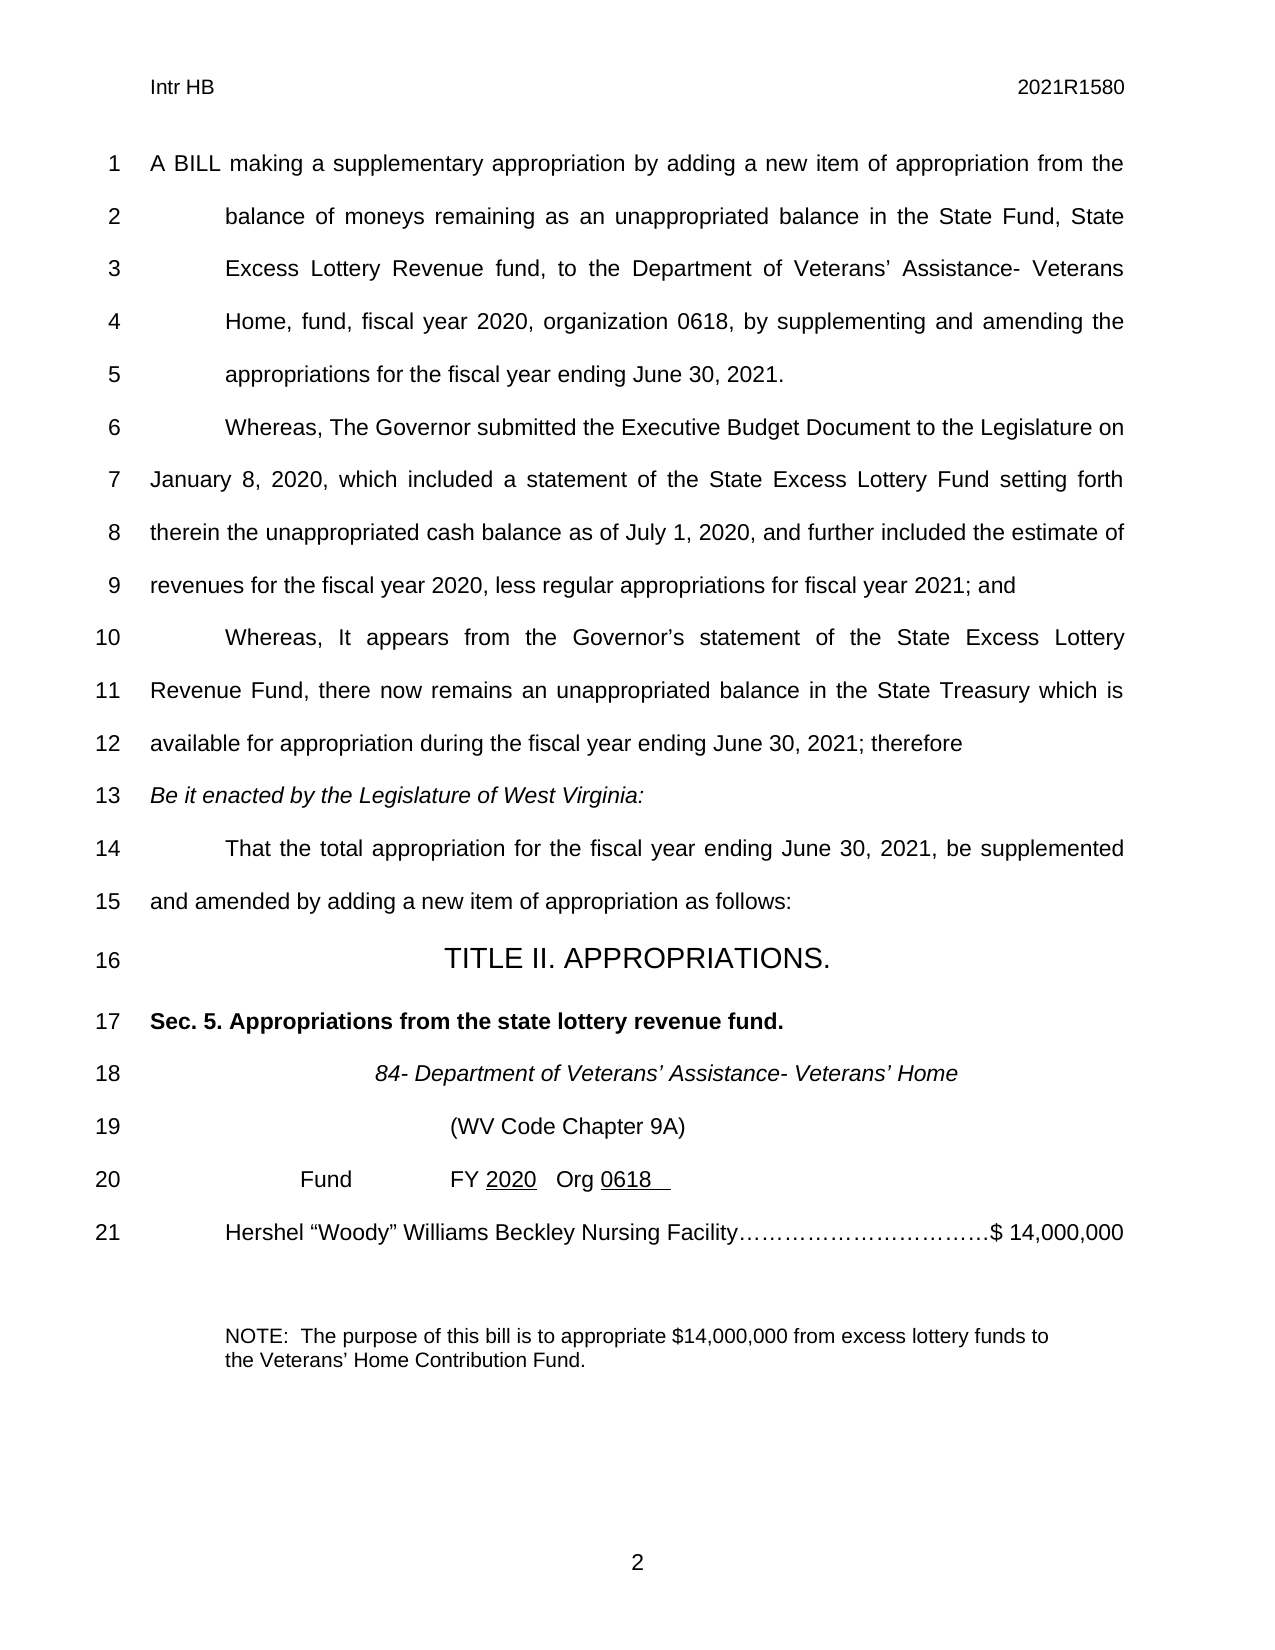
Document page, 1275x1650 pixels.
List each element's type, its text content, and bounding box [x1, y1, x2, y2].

text That the total appropriation for the fiscal year ending June 30, 2021, be supplemented and amended by adding a new item of appropriation as follows: [150, 835, 1125, 914]
text Whereas, The Governor submitted the Executive Budget Document to the Legislature on January 8, 2020, which included a statement of the State Excess Lottery Fund setting forth therein the unappropriated cash balance as of July 1, 2020, and further included the estimate of revenues for the fiscal year 2020, less regular appropriations for fiscal year 2021; and [150, 413, 1125, 598]
text Fund FY 2020 Org 0618 [150, 1166, 1125, 1192]
subtitle title II. Appropriations. [150, 941, 1125, 974]
text (WV Code Chapter 9A) [150, 1113, 1125, 1139]
text 84- Department of Veterans’ Assistance- Veterans’ Home [150, 1060, 1125, 1087]
text Sec. 5. Appropriations from the state lottery revenue fund. [150, 1008, 1125, 1034]
text NOTE: The purpose of this bill is to appropriate $14,000,000 from excess lottery funds to the Veterans’ Home Contribution Fund. [225, 1324, 1050, 1372]
text Whereas, It appears from the Governor’s statement of the State Excess Lottery Revenue Fund, there now remains an unappropriated balance in the State Treasury which is available for appropriation during the fiscal year ending June 30, 2021; therefore [150, 624, 1125, 756]
text Be it enacted by the Legislature of West Virginia: [150, 782, 1125, 809]
title A BILL making a supplementary appropriation by adding a new item of appropriation from the balance of moneys remaining as an unappropriated balance in the State Fund, State Excess Lottery Revenue fund, to the Department of Veterans’ Assistance- Veterans Home, fund, fiscal year 2020, organization 0618, by supplementing and amending the appropriations for the fiscal year ending June 30, 2021. [150, 150, 1125, 387]
text Hershel “Woody” Williams Beckley Nursing Facility……………………………$ 14,000,000 [150, 1218, 1125, 1245]
